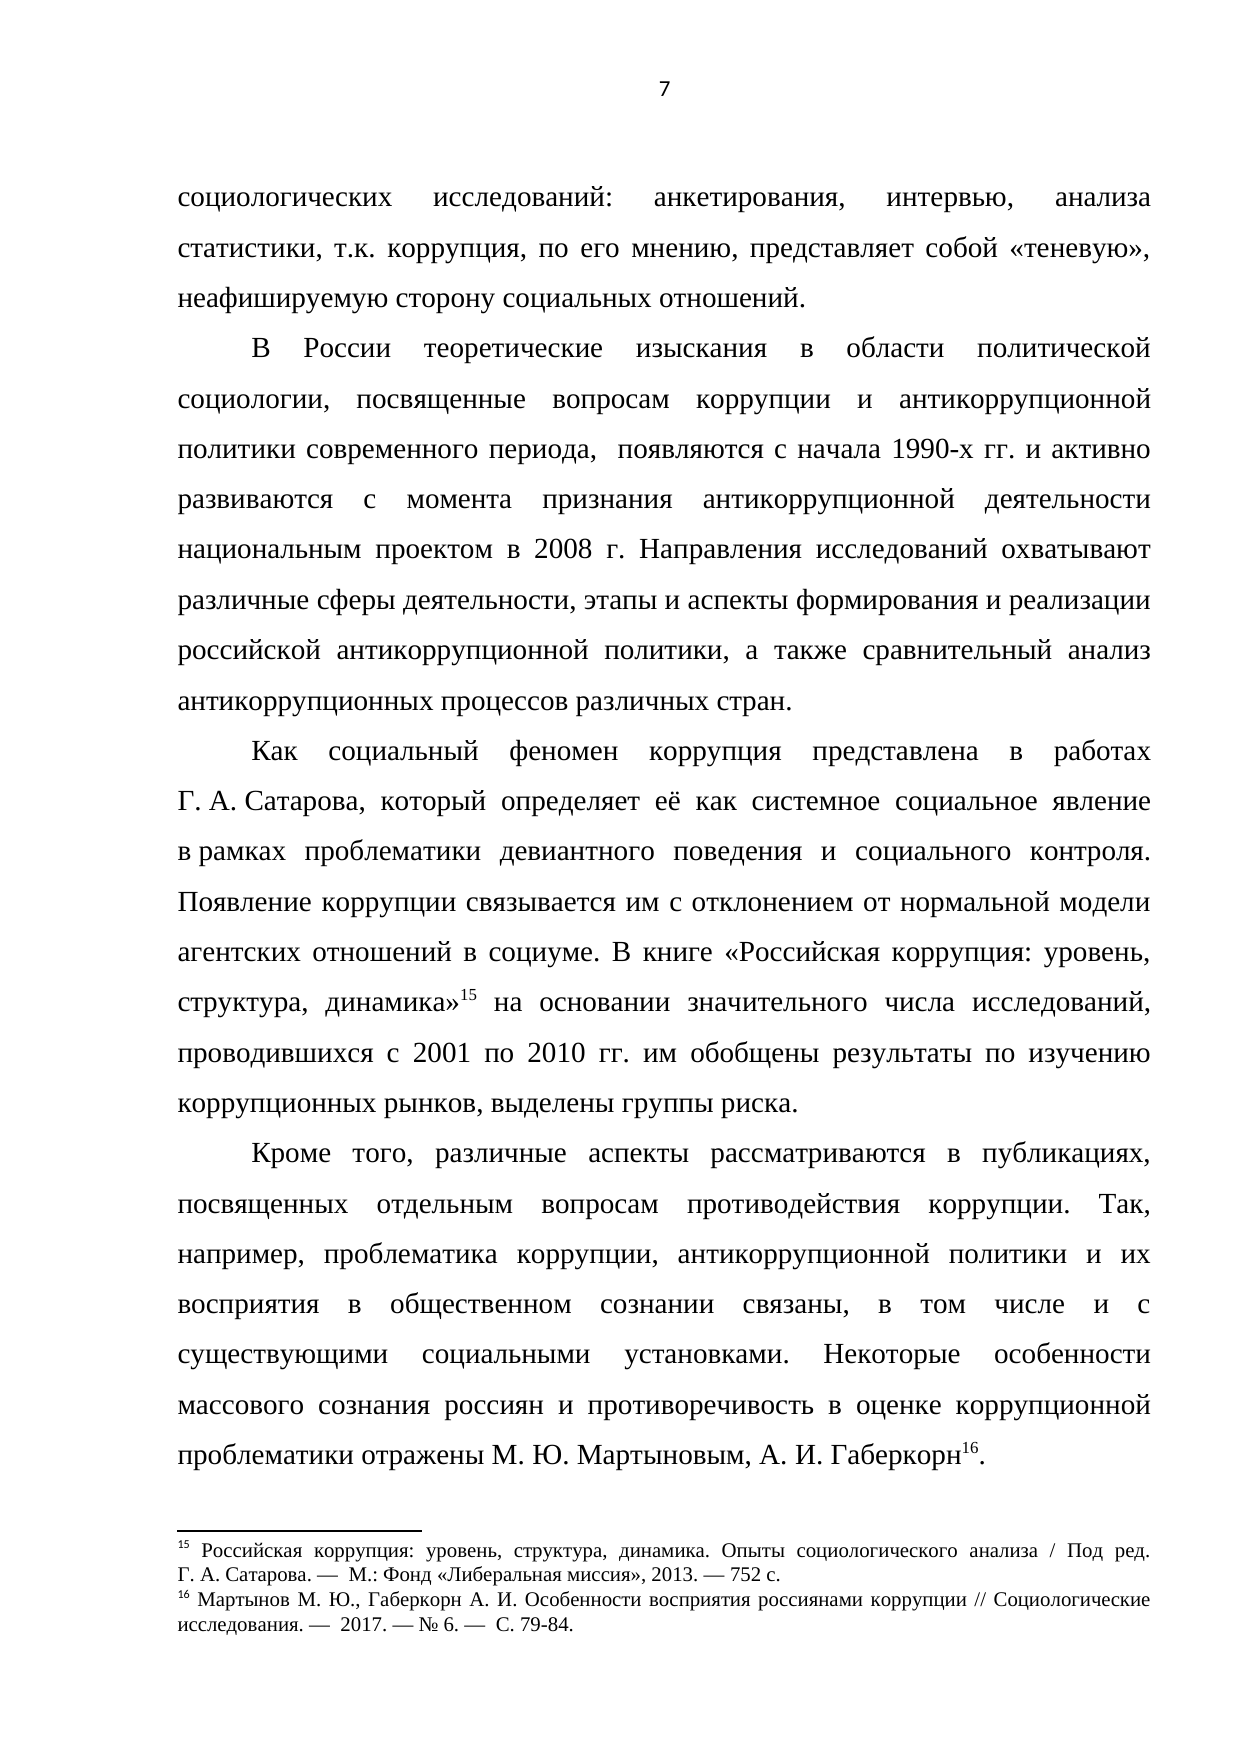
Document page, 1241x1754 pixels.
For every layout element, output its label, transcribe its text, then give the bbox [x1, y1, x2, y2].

text Кроме того, различные аспекты рассматриваются в публикациях, посвященных отдельным вопросам противодействия коррупции. Так, например, проблематика коррупции, антикоррупционной политики и их восприятия в общественном сознании связаны, в том числе и с существующими социальными установками. Некоторые особенности массового сознания россиян и противоречивость в оценке коррупционной проблематики отражены М. Ю. Мартыновым, А. И. Габеркорн. [177, 1135, 1152, 1471]
text В России теоретические изыскания в области политической социологии, посвященные вопросам коррупции и антикоррупционной политики современного периода, появляются с начала 1990-х гг. и активно развиваются с момента признания антикоррупционной деятельности национальным проектом в 2008 г. Направления исследований охватывают различные сферы деятельности, этапы и аспекты формирования и реализации российской антикоррупционной политики, а также сравнительный анализ антикоррупционных процессов различных стран. [177, 330, 1152, 716]
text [177, 179, 1152, 314]
text Как социальный феномен коррупция представлена в работах Г. А. Сатарова, который определяет её как системное социальное явление в рамках проблематики девиантного поведения и социального контроля. Появление коррупции связывается им с отклонением от нормальной модели агентских отношений в социуме. В книге «Российская коррупция: уровень, структура, динамика» на основании значительного числа исследований, проводившихся с 2001 по 2010 гг. им обобщены результаты по изучению коррупционных рынков, выделены группы риска. [177, 733, 1152, 1119]
